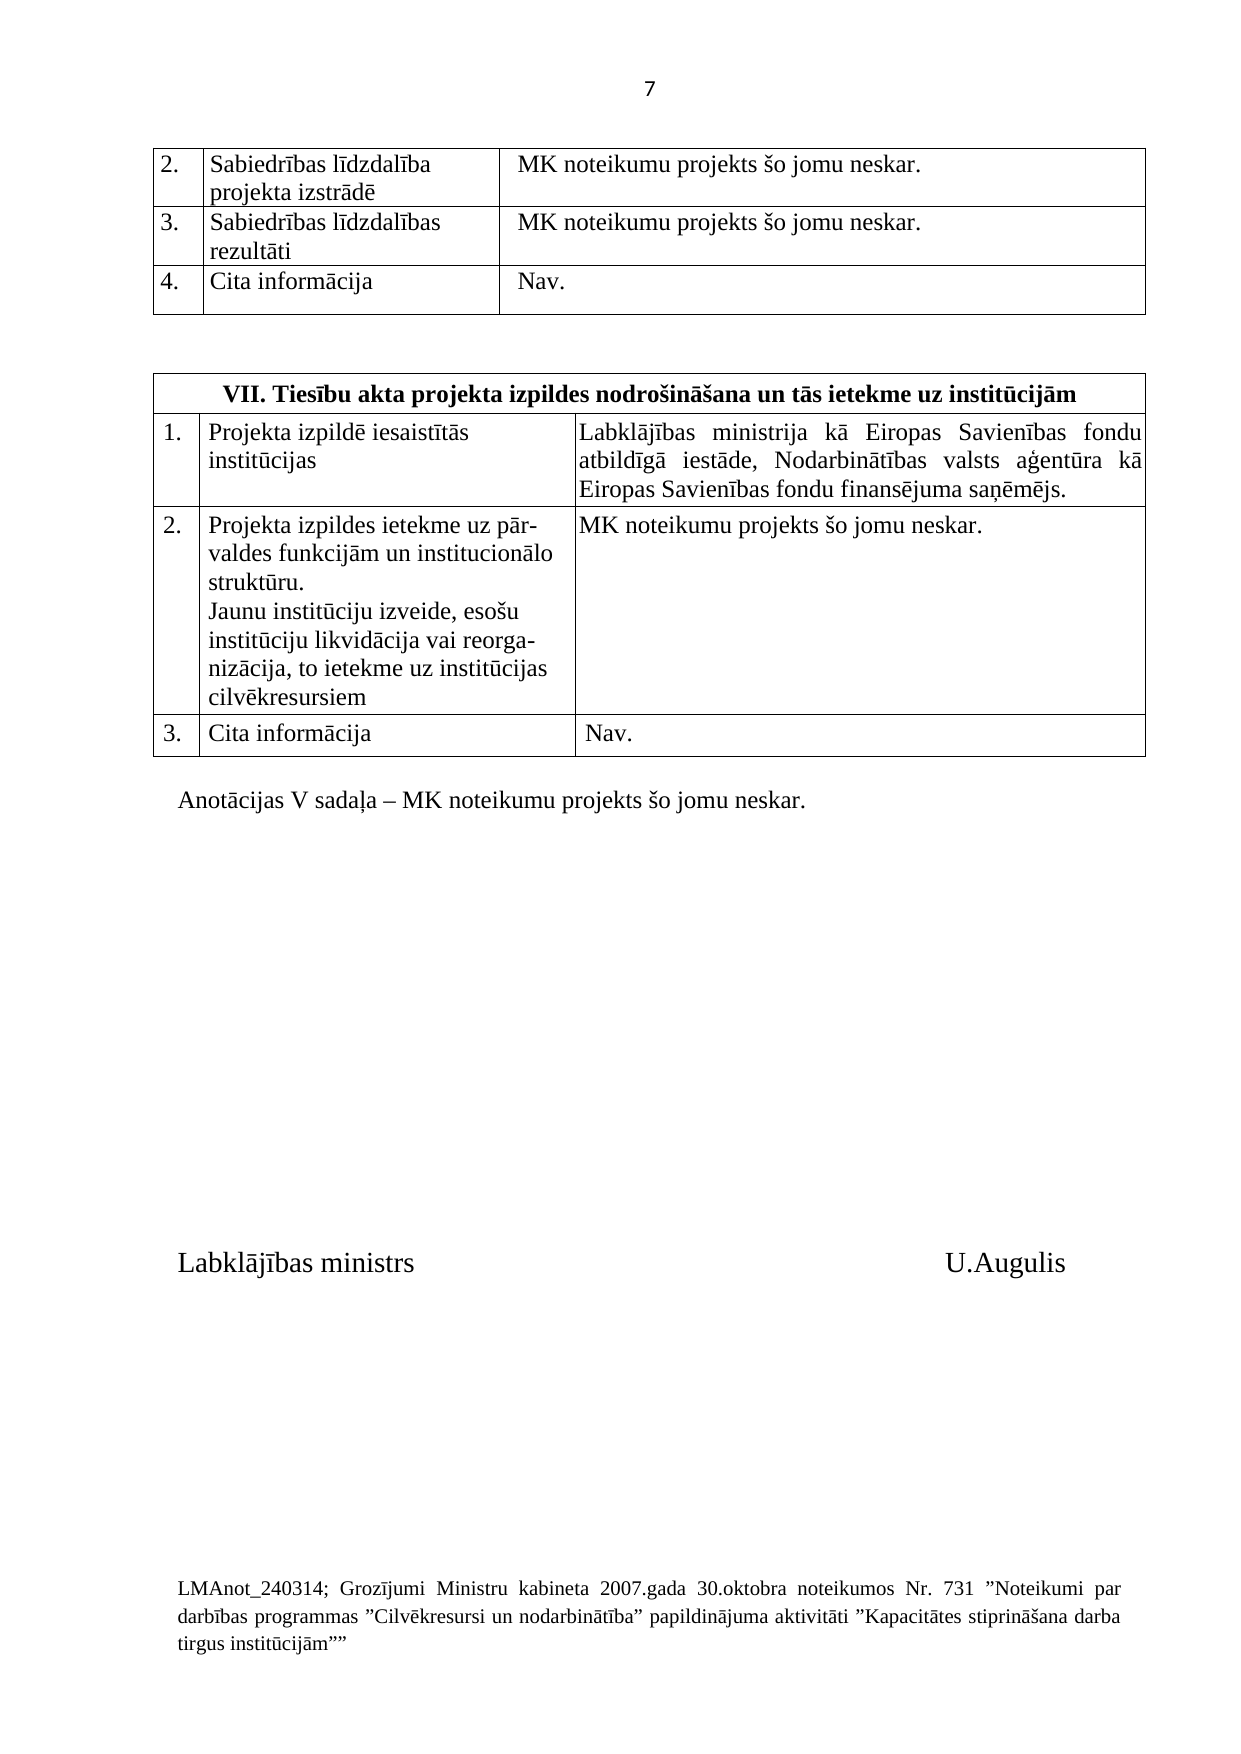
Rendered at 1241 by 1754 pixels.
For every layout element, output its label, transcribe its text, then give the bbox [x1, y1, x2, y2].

table_cell MK noteikumu projekts šo jomu neskar. [500, 149, 1145, 206]
table_cell 2. [154, 149, 203, 206]
table_cell 1. [154, 414, 199, 506]
table_cell Cita informācija [204, 266, 499, 314]
table_cell Projekta izpildes ietekme uz pārvaldes funkcijām un institucionālo struktūru. Jaunu institūciju izveide, esošu institūciju likvidācija vai reorganizācija, to ietekme uz institūcijas cilvēkresursiem [200, 507, 575, 714]
table_cell 3. [154, 207, 203, 265]
table_cell Projekta izpildē iesaistītās institūcijas [200, 414, 575, 506]
table_cell Labklājības ministrija kā Eiropas Savienības fondu atbildīgā iestāde, Nodarbinātības valsts aģentūra kā Eiropas Savienības fondu finansējuma saņēmējs. [576, 414, 1145, 506]
table_cell Nav. [500, 266, 1145, 314]
table_cell 2. [154, 507, 199, 714]
table_cell 3. [154, 715, 199, 756]
table_cell Sabiedrības līdzdalības rezultāti [204, 207, 499, 265]
text Anotācijas V sadaļa – MK noteikumu projekts šo jomu neskar. [177, 786, 1122, 814]
table_cell Sabiedrības līdzdalība projekta izstrādē [204, 149, 499, 206]
table_cell MK noteikumu projekts šo jomu neskar. [500, 207, 1145, 265]
table_cell MK noteikumu projekts šo jomu neskar. [576, 507, 1145, 714]
table_header VII. Tiesību akta projekta izpildes nodrošināšana un tās ietekme uz institūcijām [154, 374, 1145, 413]
text Labklājības ministrs U.Augulis [177, 1246, 1122, 1279]
table_cell Cita informācija [200, 715, 575, 756]
table_cell 4. [154, 266, 203, 314]
table_cell Nav. [576, 715, 1145, 756]
